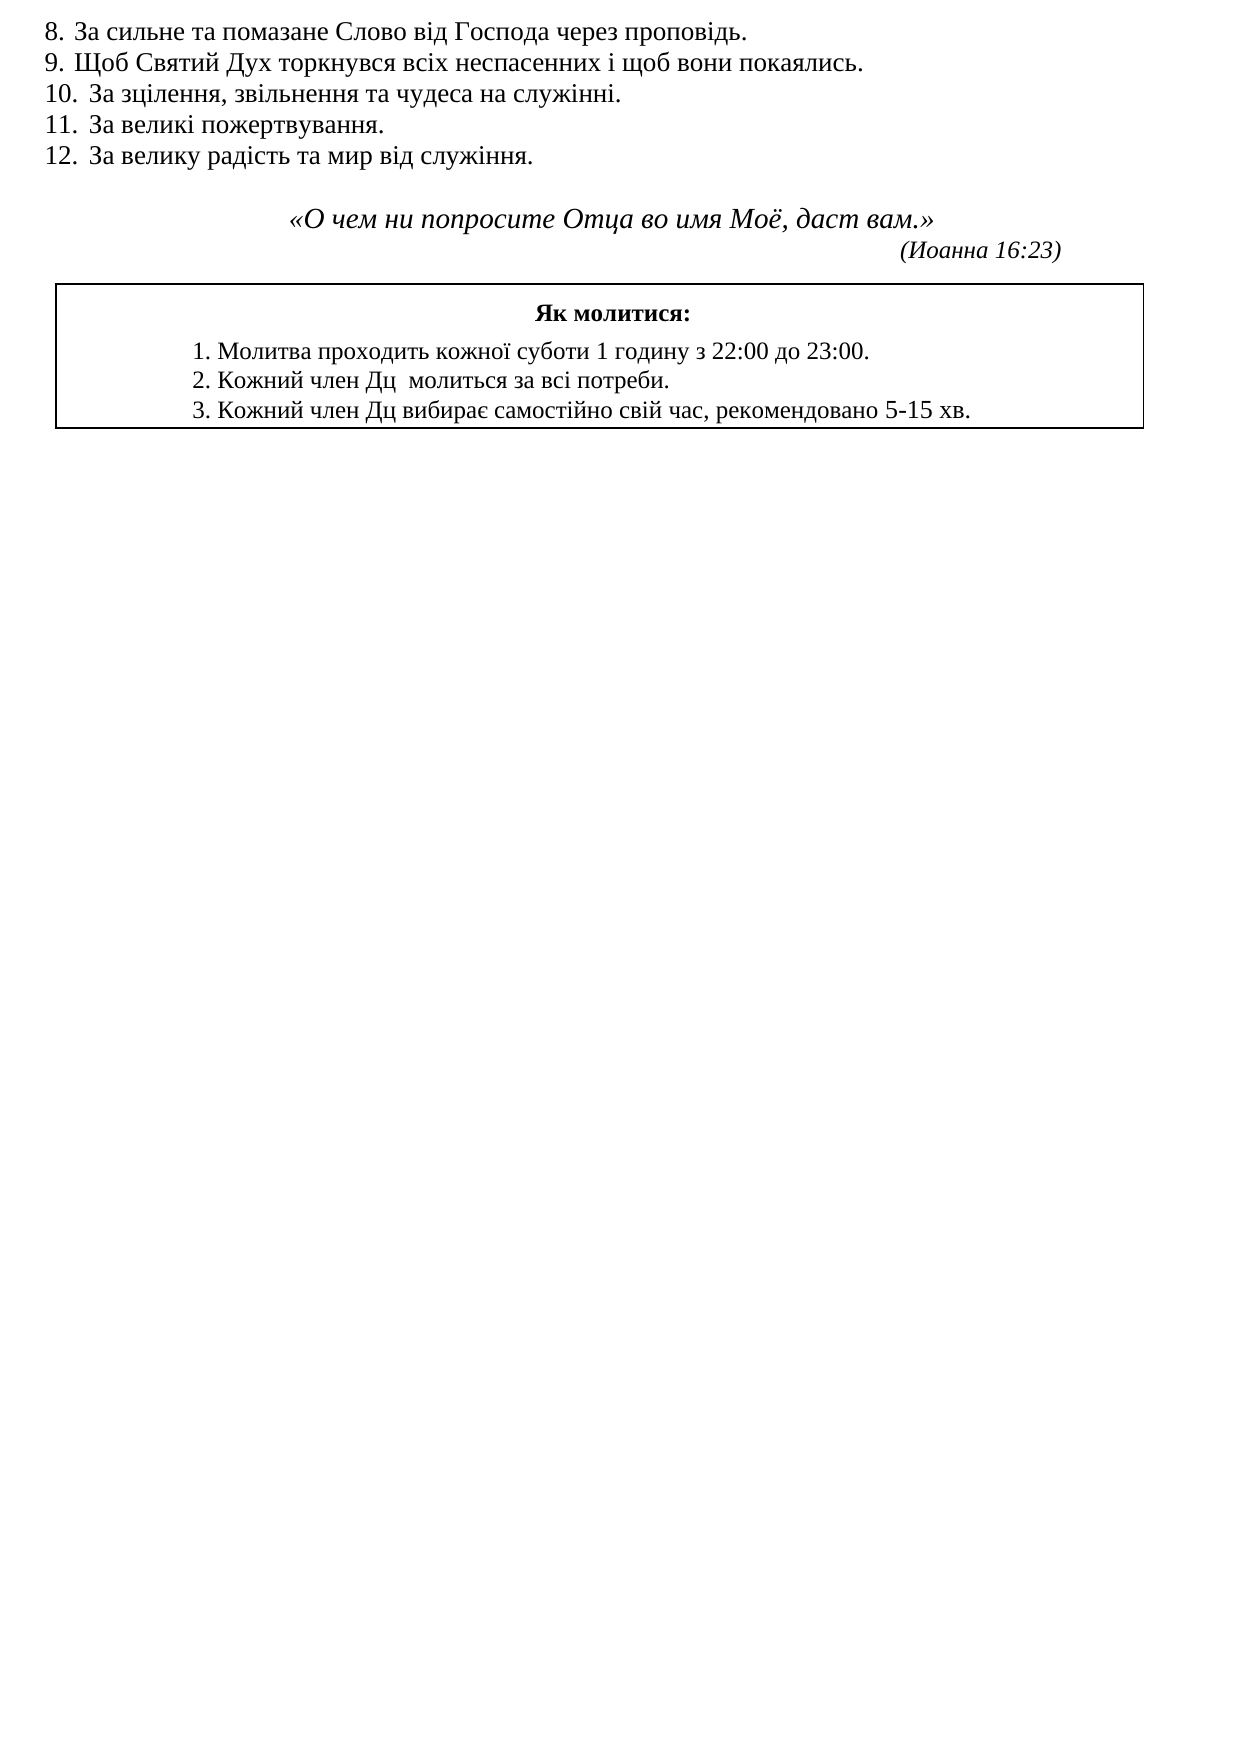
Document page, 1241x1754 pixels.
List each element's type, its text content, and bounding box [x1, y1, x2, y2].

list За велику радість та мир від служіння. [44, 139, 1211, 171]
list За великі пожертвування. [44, 108, 1211, 139]
text 2. Кожний член Дц молиться за всі потреби. [192, 365, 1211, 394]
list За зцілення, звільнення та чудеса на служінні. [44, 77, 1211, 108]
text (Иоанна 16:23) [88, 235, 1211, 264]
list Щоб Святий Дух торкнувся всіх неспасенних і щоб вони покаялись. [44, 46, 1211, 77]
text «О чем ни попросите Отца во имя Моё, даст вам.» [15, 202, 1211, 235]
text 1. Молитва проходить кожної суботи 1 годину з 22:00 до 23:00. [192, 336, 1211, 365]
text 3. Кожний член Дц вибирає самостійно свій час, рекомендовано 5-15 хв. [192, 394, 1211, 424]
list За сильне та помазане Слово від Господа через проповідь. [44, 15, 1211, 46]
text Як молитися: [15, 298, 1211, 327]
